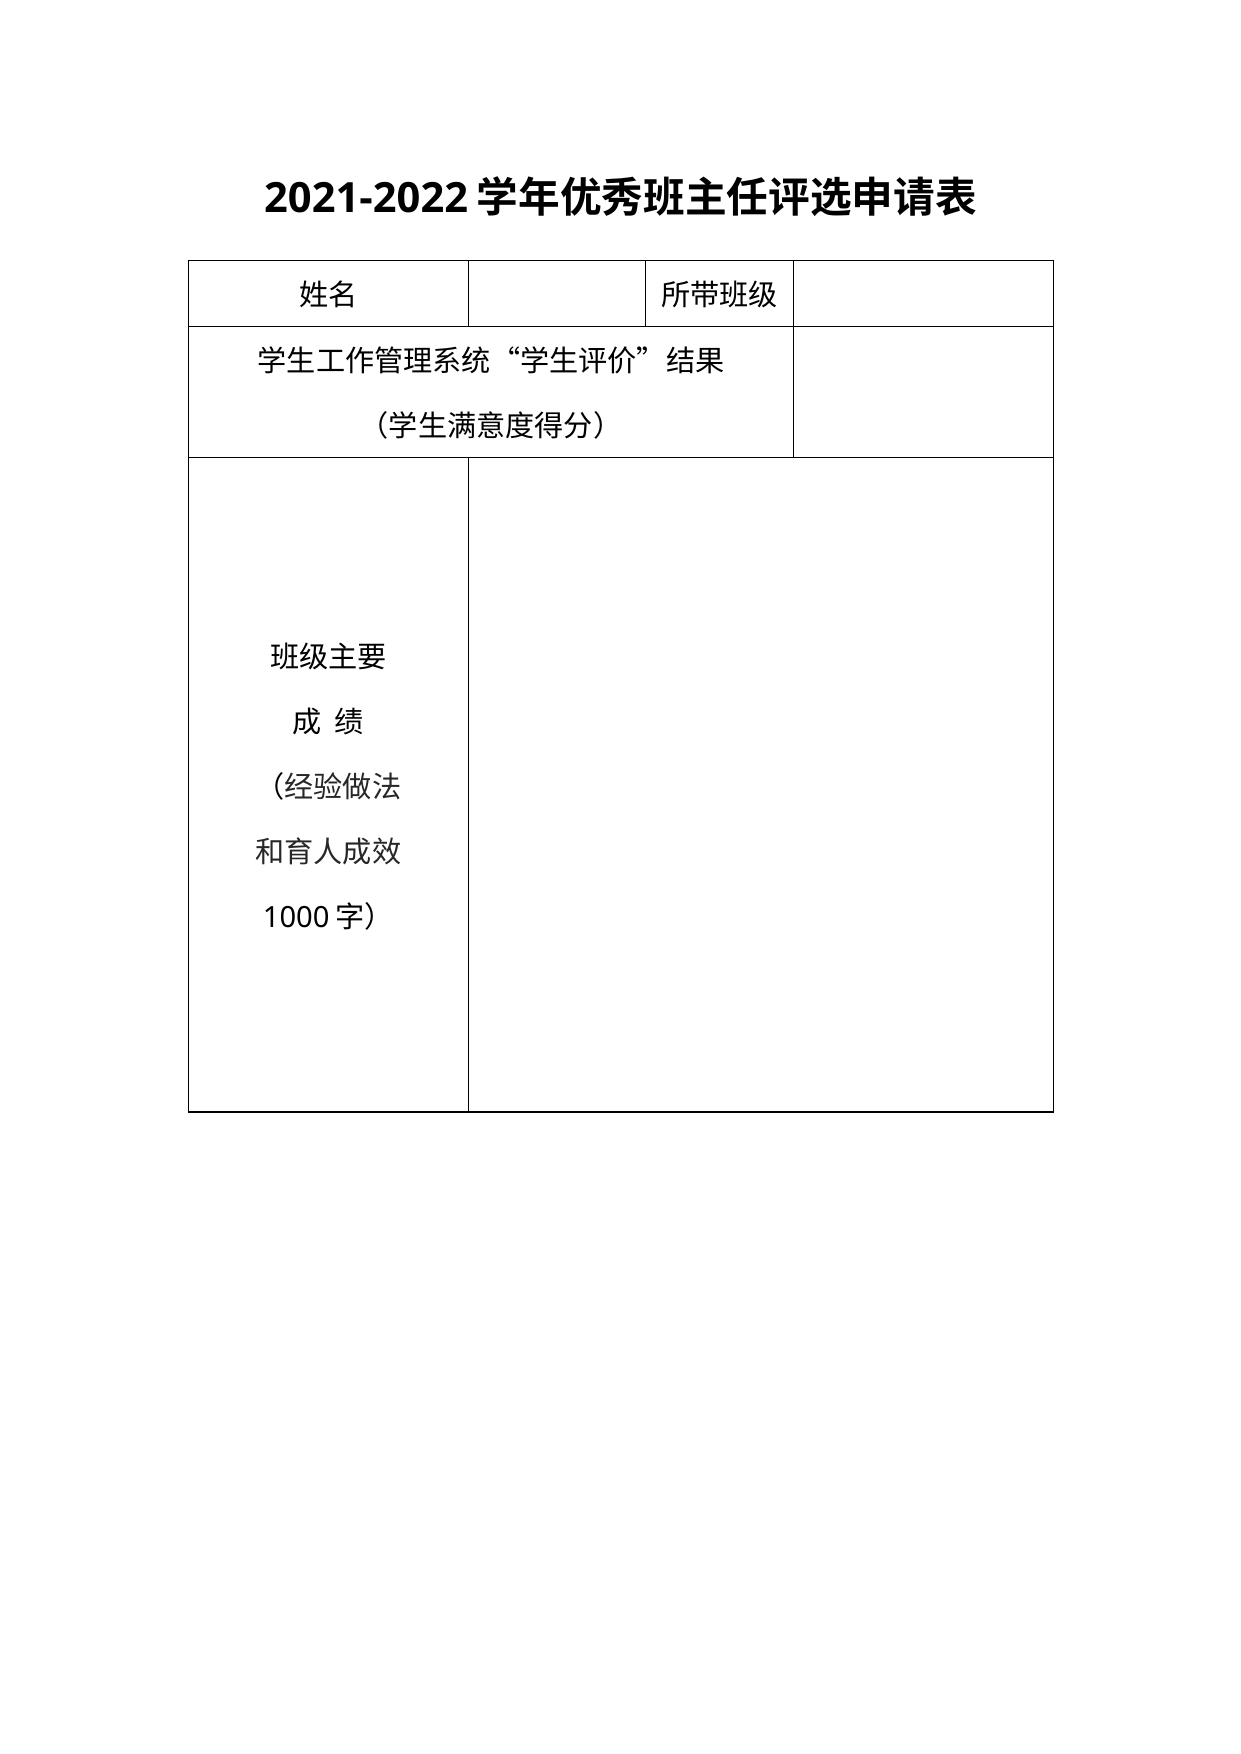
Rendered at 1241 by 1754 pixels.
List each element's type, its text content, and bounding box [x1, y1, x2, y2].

text 2021-2022学年优秀班主任评选申请表 [187, 162, 1053, 227]
table_header 所带班级 [646, 261, 793, 326]
table_cell 学生工作管理系统“学生评价”结果 （学生满意度得分） [189, 327, 793, 457]
table_header [794, 261, 1053, 326]
table_cell [469, 458, 1053, 1111]
table_header [469, 261, 645, 326]
table_cell [794, 327, 1053, 457]
table_cell 班级主要 成 绩 （经验做法 和育人成效 1000字） [189, 458, 468, 1111]
table_header 姓名 [189, 261, 468, 326]
